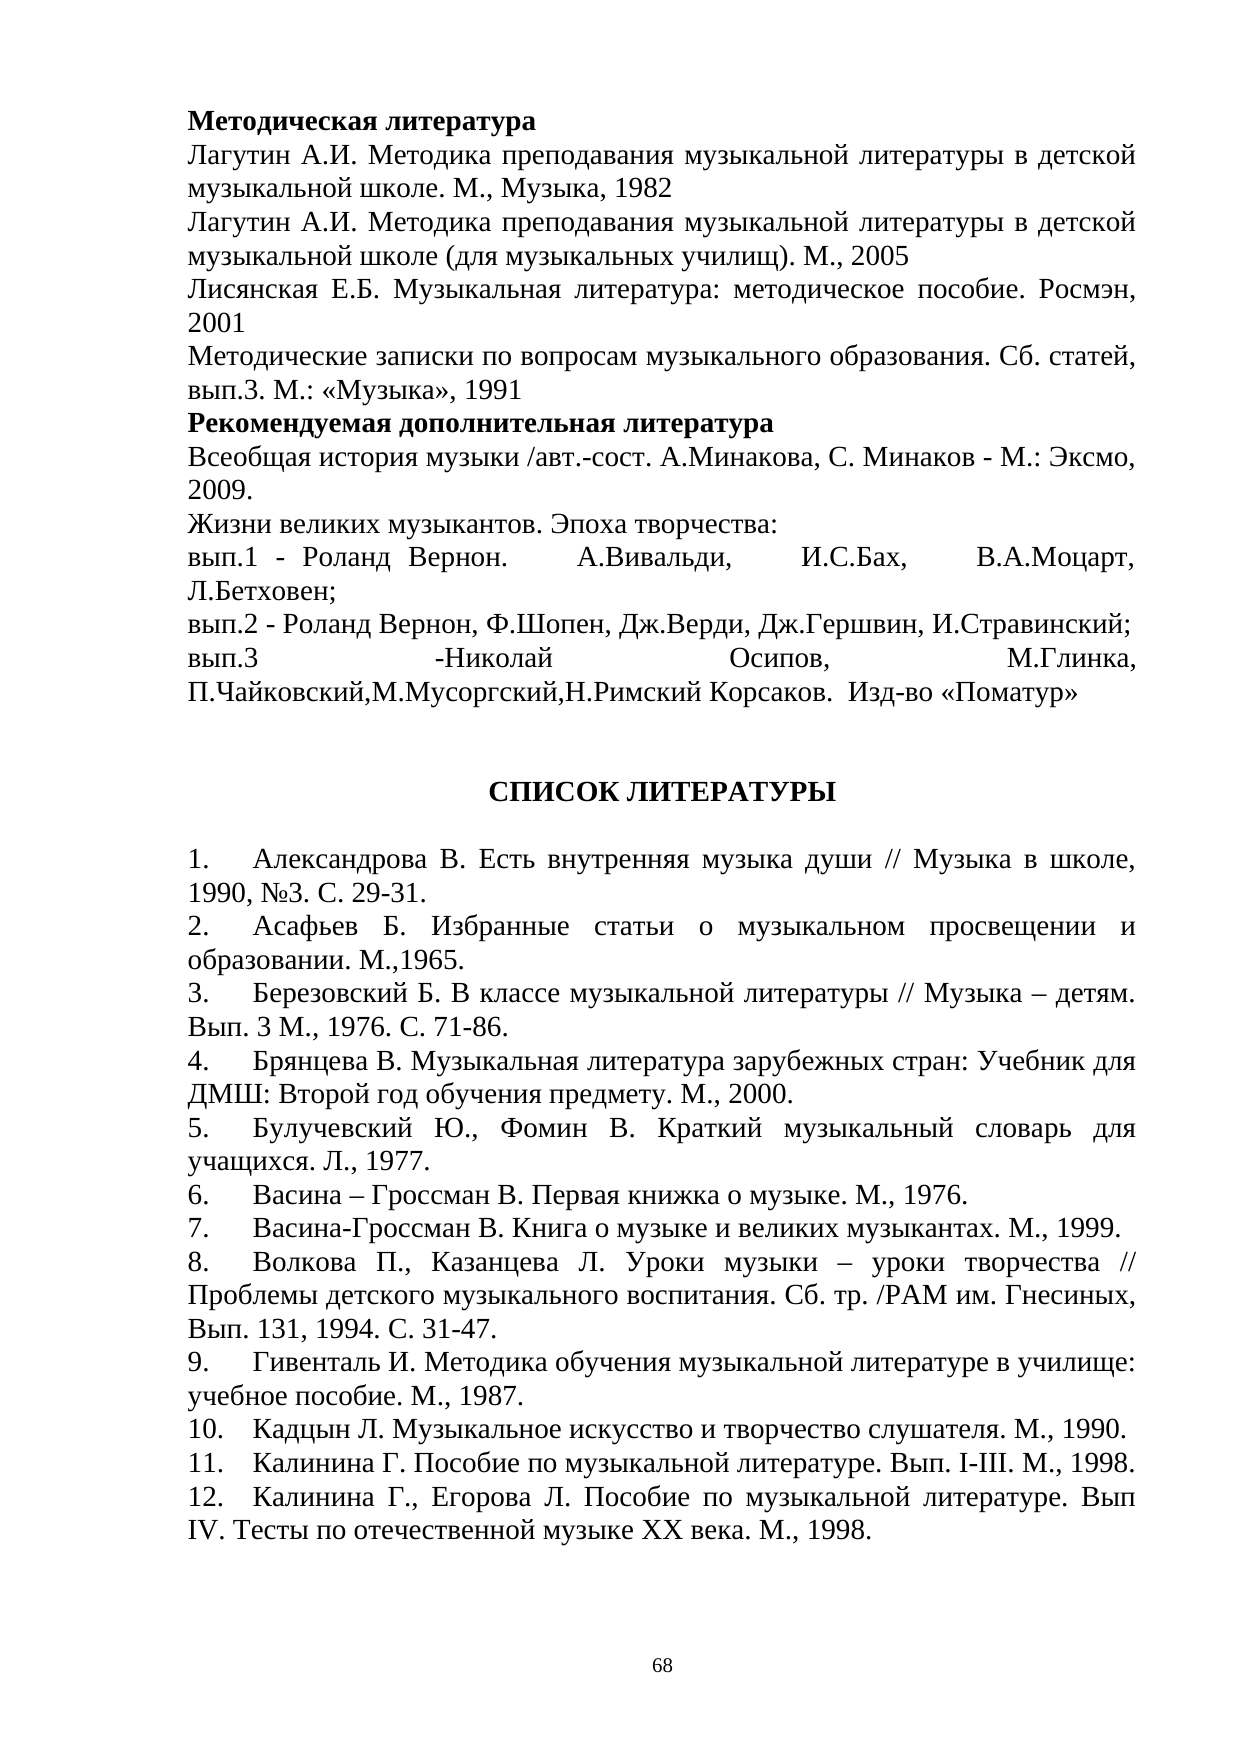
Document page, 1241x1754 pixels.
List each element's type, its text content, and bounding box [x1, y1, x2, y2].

text 12. Калинина Г., Егорова Л. Пособие по музыкальной литературе. Вып IV. Тесты по отечественной музыке XX века. М., 1998. [187, 1479, 1137, 1546]
text 4. Брянцева В. Музыкальная литература зарубежных стран: Учебник для ДМШ: Второй год обучения предмету. М., 2000. [187, 1043, 1137, 1110]
text Всеобщая история музыки /авт.-сост. А.Минакова, С. Минаков - М.: Эксмо, 2009. [187, 439, 1137, 506]
text 5. Булучевский Ю., Фомин В. Краткий музыкальный словарь для учащихся. Л., 1977. [187, 1110, 1137, 1177]
text Рекомендуемая дополнительная литература [187, 405, 1137, 439]
text 9. Гивенталь И. Методика обучения музыкальной литературе в училище: учебное пособие. М., 1987. [187, 1344, 1137, 1412]
text вып.3 -Николай Осипов, М.Глинка, П.Чайковский,М.Мусоргский,Н.Римский Корсаков. Изд-во «Поматур» [187, 640, 1137, 707]
text Методические записки по вопросам музыкального образования. Сб. статей, вып.3. М.: «Музыка», 1991 [187, 338, 1137, 405]
text вып.2 - Роланд Вернон, Ф.Шопен, Дж.Верди, Дж.Гершвин, И.Стравинский; [187, 607, 1137, 640]
text 2. Асафьев Б. Избранные статьи о музыкальном просвещении и образовании. М.,1965. [187, 908, 1137, 976]
text 8. Волкова П., Казанцева Л. Уроки музыки – уроки творчества // Проблемы детского музыкального воспитания. Сб. тр. /РАМ им. Гнесиных, Вып. 131, 1994. С. 31-47. [187, 1244, 1137, 1344]
text Лагутин А.И. Методика преподавания музыкальной литературы в детской музыкальной школе (для музыкальных училищ). М., 2005 [187, 204, 1137, 271]
text 6. Васина – Гроссман В. Первая книжка о музыке. М., 1976. [187, 1177, 1137, 1210]
text 11. Калинина Г. Пособие по музыкальной литературе. Вып. I-III. М., 1998. [187, 1445, 1137, 1479]
text 3. Березовский Б. В классе музыкальной литературы // Музыка – детям. Вып. ., 1976. С. 71-86. [187, 976, 1137, 1043]
text Лисянская Е.Б. Музыкальная литература: методическое пособие. Росмэн, 2001 [187, 271, 1137, 338]
text Лагутин А.И. Методика преподавания музыкальной литературы в детской музыкальной школе. М., Музыка, 1982 [187, 137, 1137, 204]
text вып.1 - Роланд Вернон. А.Вивальди, И.С.Бах, В.А.Моцарт, Л.Бетховен; [187, 539, 1137, 607]
text 7. Васина-Гроссман В. Книга о музыке и великих музыкантах. М., 1999. [187, 1210, 1137, 1244]
text Методическая литература [187, 103, 1137, 137]
text 1. Александрова В. Есть внутренняя музыка души // Музыка в школе, 1990, №3. С. 29-31. [187, 841, 1137, 908]
text 10. Кадцын Л. Музыкальное искусство и творчество слушателя. М., 1990. [187, 1412, 1137, 1445]
text Жизни великих музыкантов. Эпоха творчества: [187, 506, 1137, 539]
text СПИСОК ЛИТЕРАТУРЫ [187, 774, 1137, 808]
